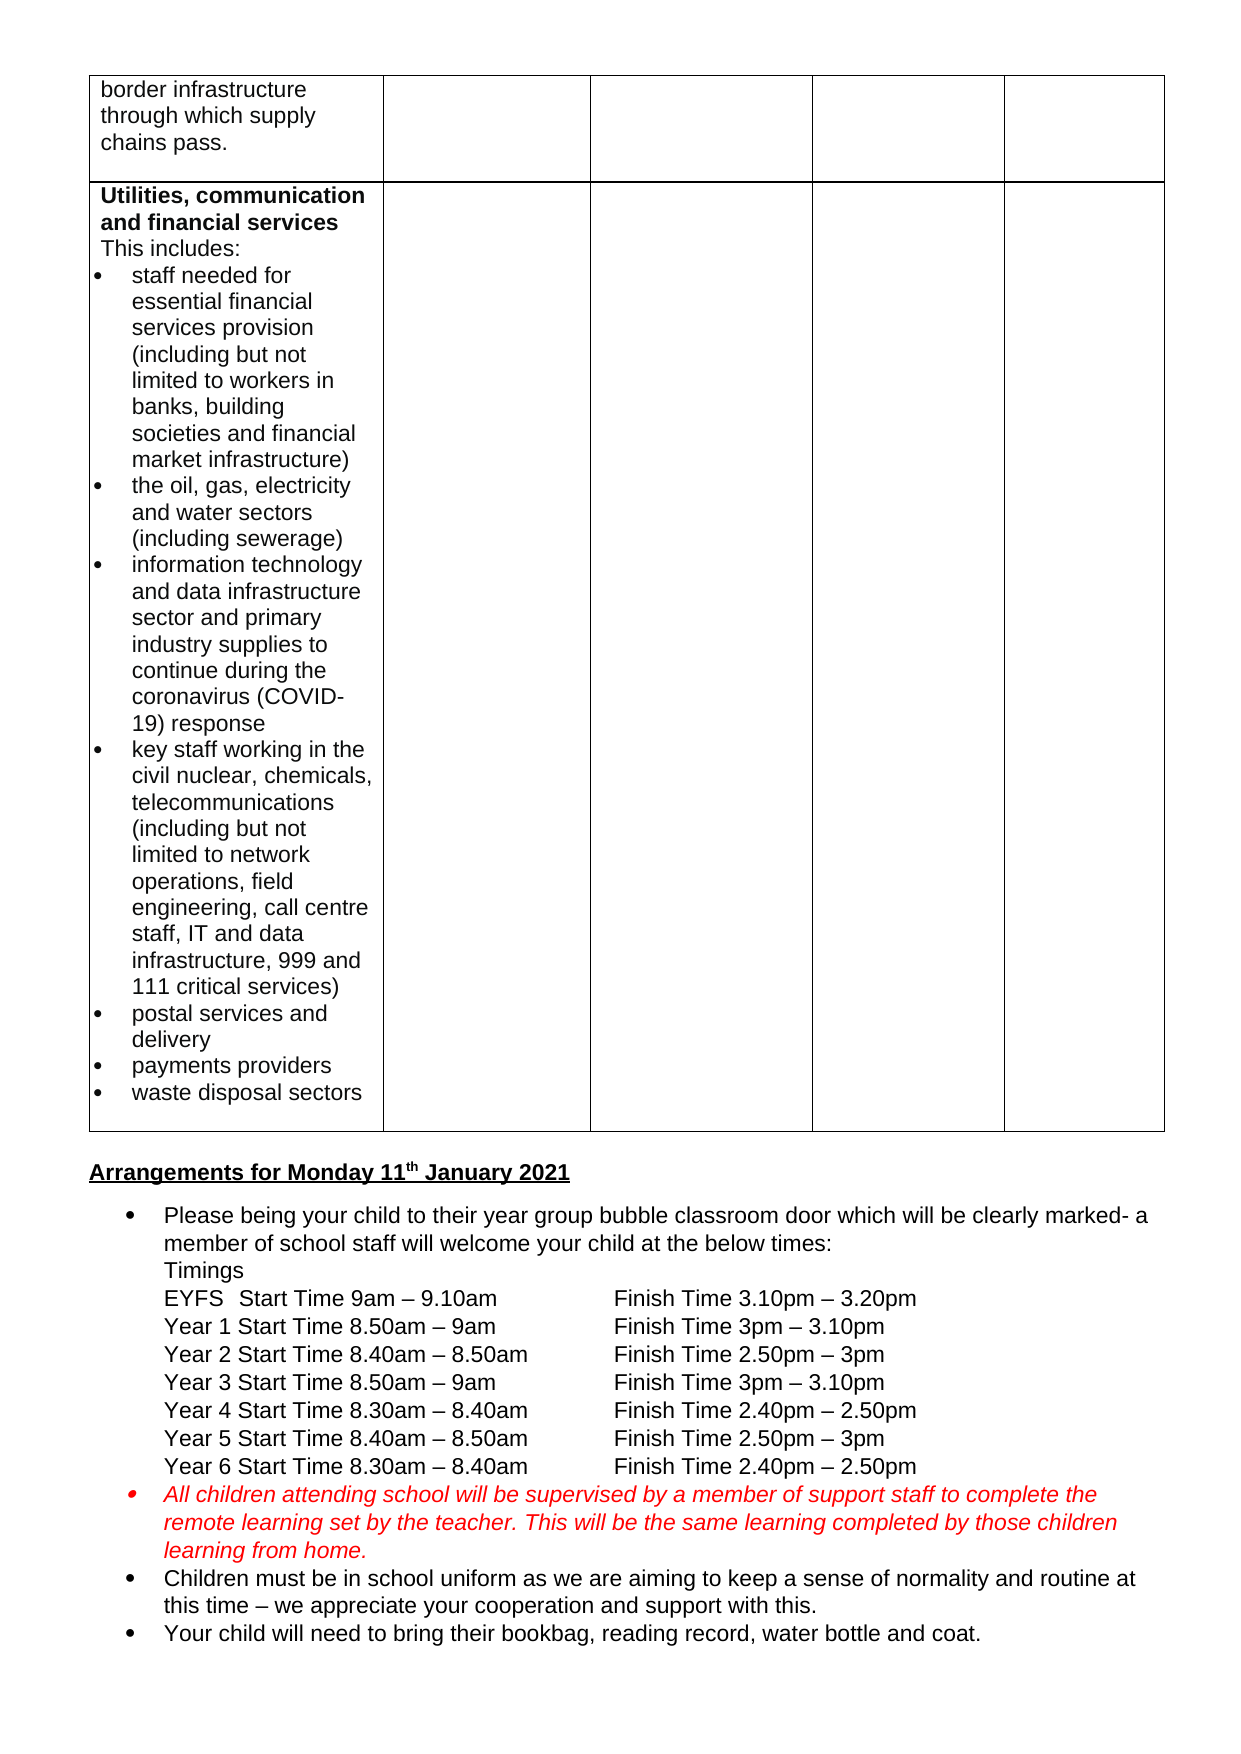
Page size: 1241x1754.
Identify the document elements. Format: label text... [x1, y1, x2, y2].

list Year 4 Start Time 8.30am – 8.40am Finish Time 2.40pm – 2.50pm [164, 1397, 1165, 1423]
list EYFS Start Time 9am – 9.10am Finish Time 3.10pm – 3.20pm [164, 1285, 1165, 1312]
table_cell [1005, 76, 1164, 181]
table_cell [90, 76, 383, 181]
table_cell [384, 76, 590, 181]
list Year 1 Start Time 8.50am – 9am Finish Time 3pm – 3.10pm [164, 1313, 1165, 1340]
list All children attending school will be supervised by a member of support staff to complete the remote learning set by the teacher. This will be the same learning completed by those children learning from home. [126, 1481, 1165, 1563]
table_cell [813, 183, 1004, 1131]
list Year 2 Start Time 8.40am – 8.50am Finish Time 2.50pm – 3pm [164, 1341, 1165, 1368]
text Arrangements for Monday 11th January 2021 [89, 1159, 1165, 1185]
table_cell [813, 76, 1004, 181]
list Please being your child to their year group bubble classroom door which will be clearly marked- a member of school staff will welcome your child at the below times: [126, 1202, 1165, 1256]
table_cell [384, 183, 590, 1131]
list Year 5 Start Time 8.40am – 8.50am Finish Time 2.50pm – 3pm [164, 1425, 1165, 1451]
list Year 6 Start Time 8.30am – 8.40am Finish Time 2.40pm – 2.50pm [164, 1453, 1165, 1479]
table_cell Utilities, communication and financial services This includes: staff needed for essential financial services provision (including but not limited to workers in banks, building societies and financial market infrastructure) the oil, gas, electricity and water sectors (including sewerage) information technology and data infrastructure sector and primary industry supplies to continue during the coronavirus (COVID-19) response key staff working in the civil nuclear, chemicals, telecommunications (including but not limited to network operations, field engineering, call centre staff, IT and data infrastructure, 999 and 111 critical services) postal services and delivery payments providers waste disposal sectors [90, 183, 383, 1131]
table_cell [1005, 183, 1164, 1131]
list Year 3 Start Time 8.50am – 9am Finish Time 3pm – 3.10pm [164, 1369, 1165, 1396]
table_cell [591, 183, 812, 1131]
list Your child will need to bring their bookbag, reading record, water bottle and coat. [126, 1620, 1165, 1647]
list Timings [164, 1257, 1165, 1284]
list Children must be in school uniform as we are aiming to keep a sense of normality and routine at this time – we appreciate your cooperation and support with this. [126, 1564, 1165, 1619]
table_cell [591, 76, 812, 181]
